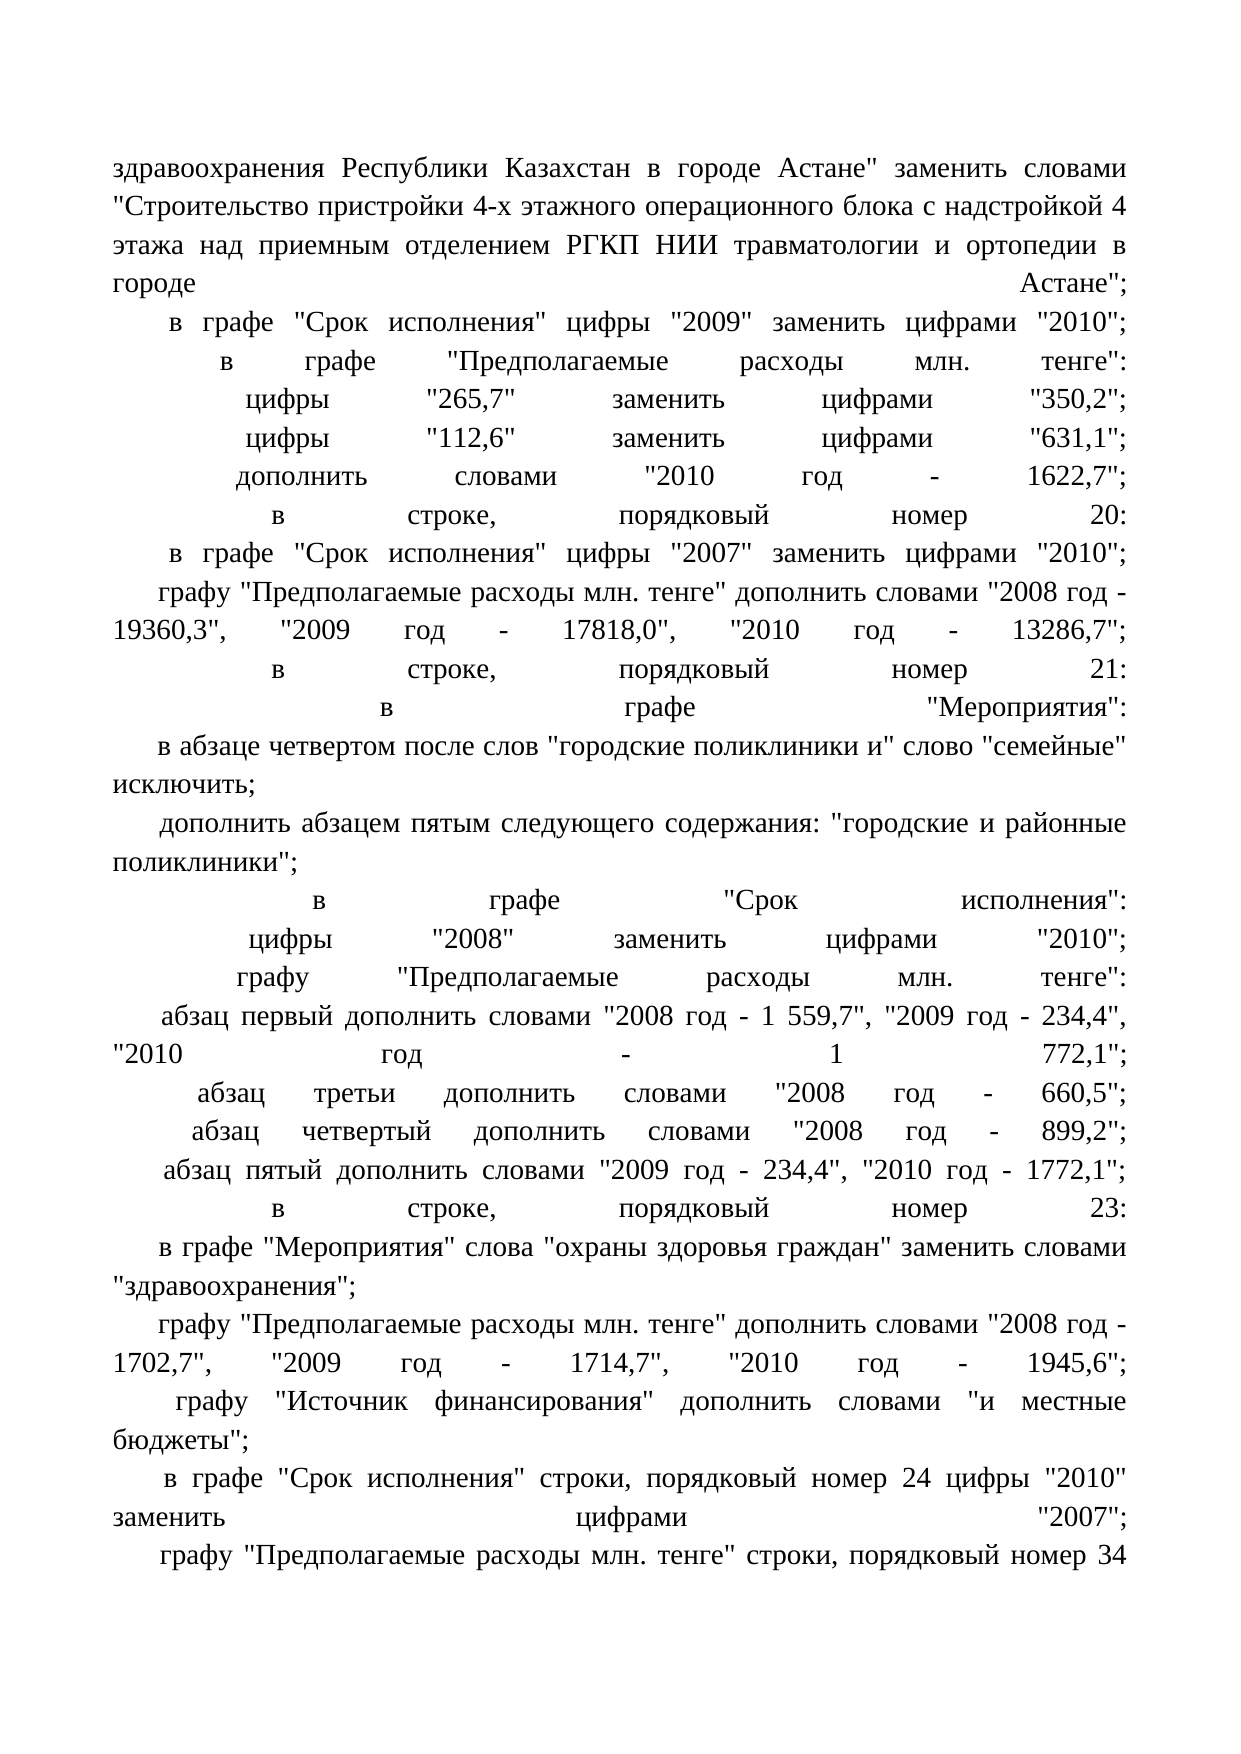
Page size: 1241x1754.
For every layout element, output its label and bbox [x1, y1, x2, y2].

text [112, 150, 1128, 1571]
